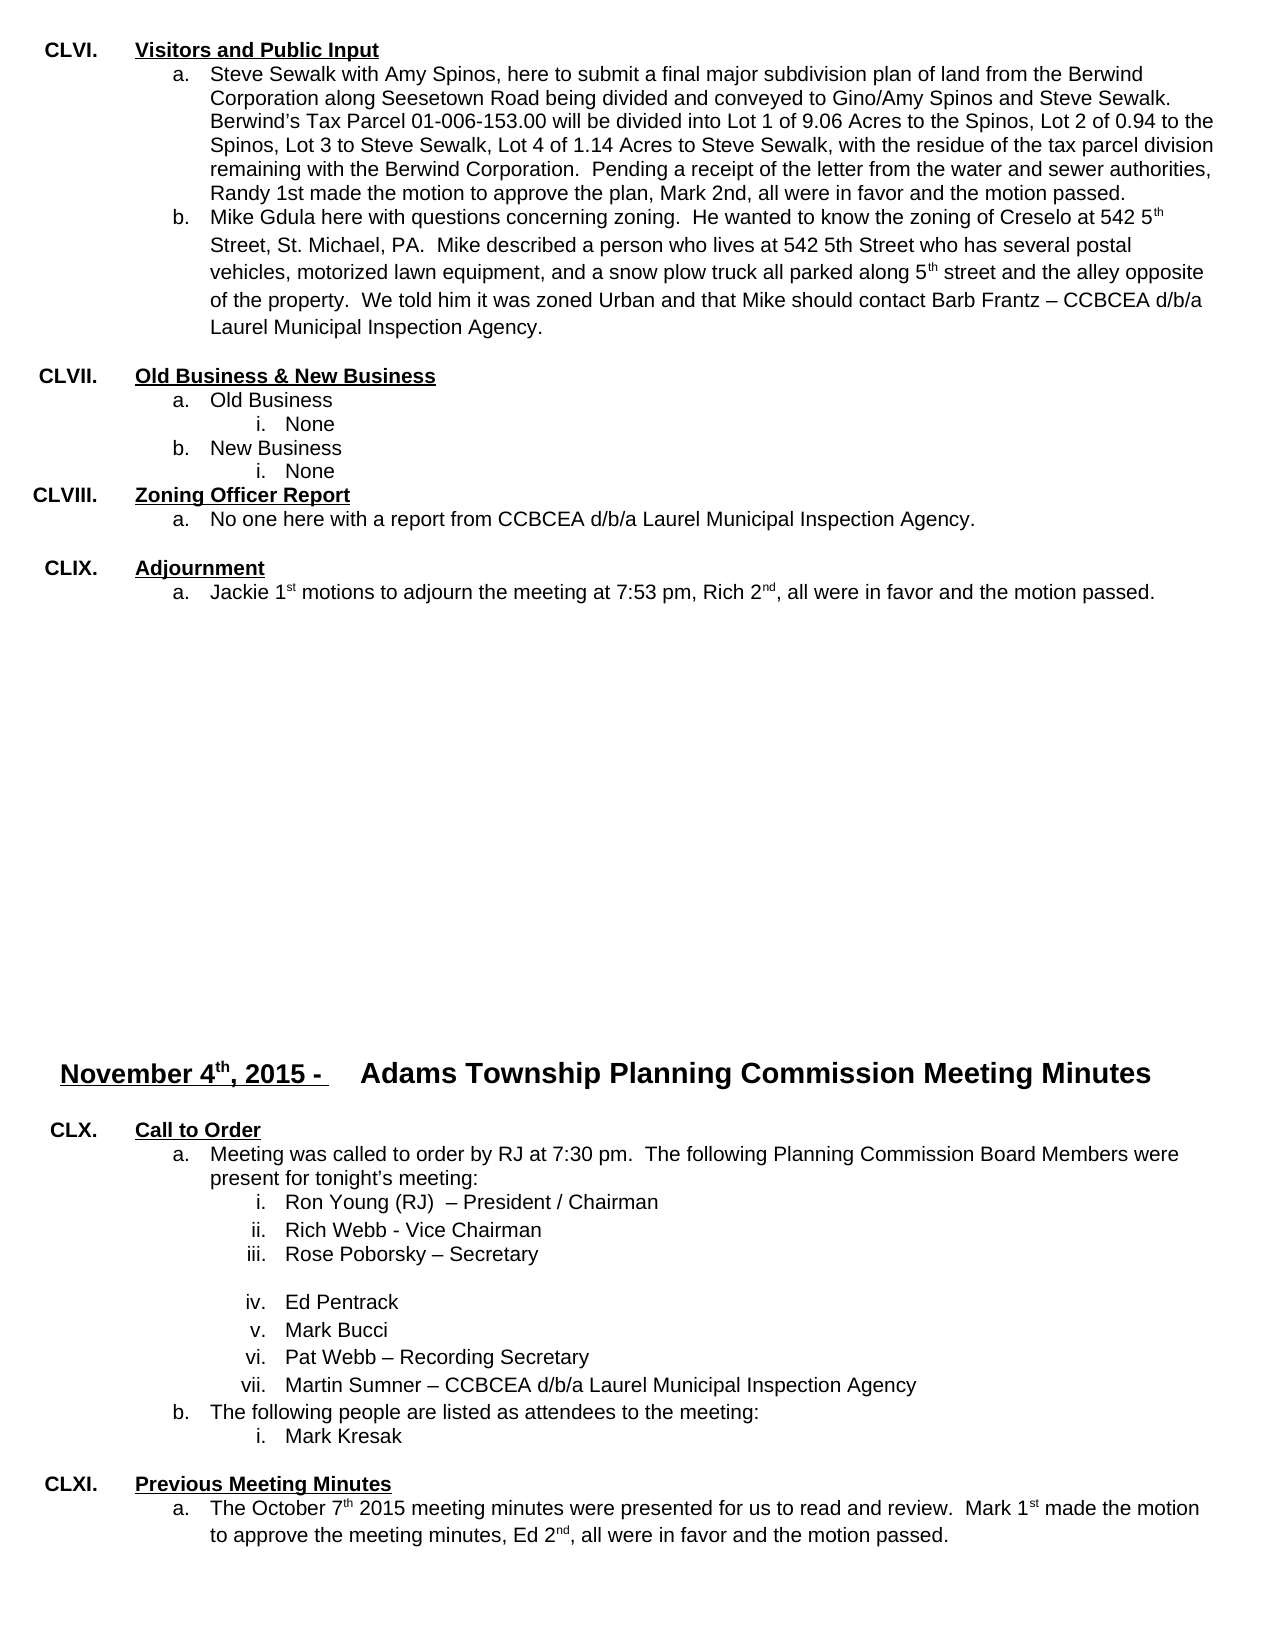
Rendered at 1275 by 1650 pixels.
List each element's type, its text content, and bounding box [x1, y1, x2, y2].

list No one here with a report from CCBCEA d/b/a Laurel Municipal Inspection Agency. [172, 507, 1215, 531]
list Rose Poborsky – Secretary [266, 1242, 1215, 1266]
list Steve Sewalk with Amy Spinos, here to submit a final major subdivision plan of land from the Berwind Corporation along Seesetown Road being divided and conveyed to Gino/Amy Spinos and Steve Sewalk. Berwind’s Tax Parcel 01-006-153.00 will be divided into Lot 1 of 9.06 Acres to the Spinos, Lot 2 of 0.94 to the Spinos, Lot 3 to Steve Sewalk, Lot 4 of 1.14 Acres to Steve Sewalk, with the residue of the tax parcel division remaining with the Berwind Corporation. Pending a receipt of the letter from the water and sewer authorities, Randy 1st made the motion to approve the plan, Mark 2nd, all were in favor and the motion passed. [172, 61, 1215, 205]
list The October 7th 2015 meeting minutes were presented for us to read and review. Mark 1st made the motion to approve the meeting minutes, Ed 2nd, all were in favor and the motion passed. [172, 1496, 1215, 1547]
list Martin Sumner – CCBCEA d/b/a Laurel Municipal Inspection Agency [266, 1372, 1215, 1396]
list Mike Gdula here with questions concerning zoning. He wanted to know the zoning of Creselo at 542 5th Street, St. Michael, PA. Mike described a person who lives at 542 5th Street who has several postal vehicles, motorized lawn equipment, and a snow plow truck all parked along 5th street and the alley opposite of the property. We told him it was zoned Urban and that Mike should contact Barb Frantz – CCBCEA d/b/a Laurel Municipal Inspection Agency. [172, 205, 1215, 339]
list Mark Bucci [266, 1317, 1215, 1341]
list None [266, 411, 1215, 435]
list Meeting was called to order by RJ at 7:30 pm. The following Planning Commission Board Members were present for tonight’s meeting: [172, 1142, 1215, 1190]
list Call to Order [97, 1118, 1215, 1142]
list Ed Pentrack [266, 1290, 1215, 1314]
list None [266, 459, 1215, 483]
list Adjournment [97, 556, 1215, 579]
list Mark Kresak [266, 1424, 1215, 1448]
list Ron Young (RJ) – President / Chairman [266, 1190, 1215, 1214]
list Zoning Officer Report [97, 483, 1215, 507]
list Visitors and Public Input [97, 37, 1215, 61]
list Pat Webb – Recording Secretary [266, 1345, 1215, 1369]
list Old Business & New Business [97, 363, 1215, 387]
list Old Business [172, 387, 1215, 411]
list Jackie 1st motions to adjourn the meeting at 7:53 pm, Rich 2nd, all were in favor and the motion passed. [172, 579, 1215, 603]
list Rich Webb - Vice Chairman [266, 1218, 1215, 1242]
text November 4th, 2015 - Adams Township Planning Commission Meeting Minutes [60, 1056, 1215, 1089]
list New Business [172, 435, 1215, 459]
list The following people are listed as attendees to the meeting: [172, 1400, 1215, 1424]
list Previous Meeting Minutes [97, 1472, 1215, 1496]
